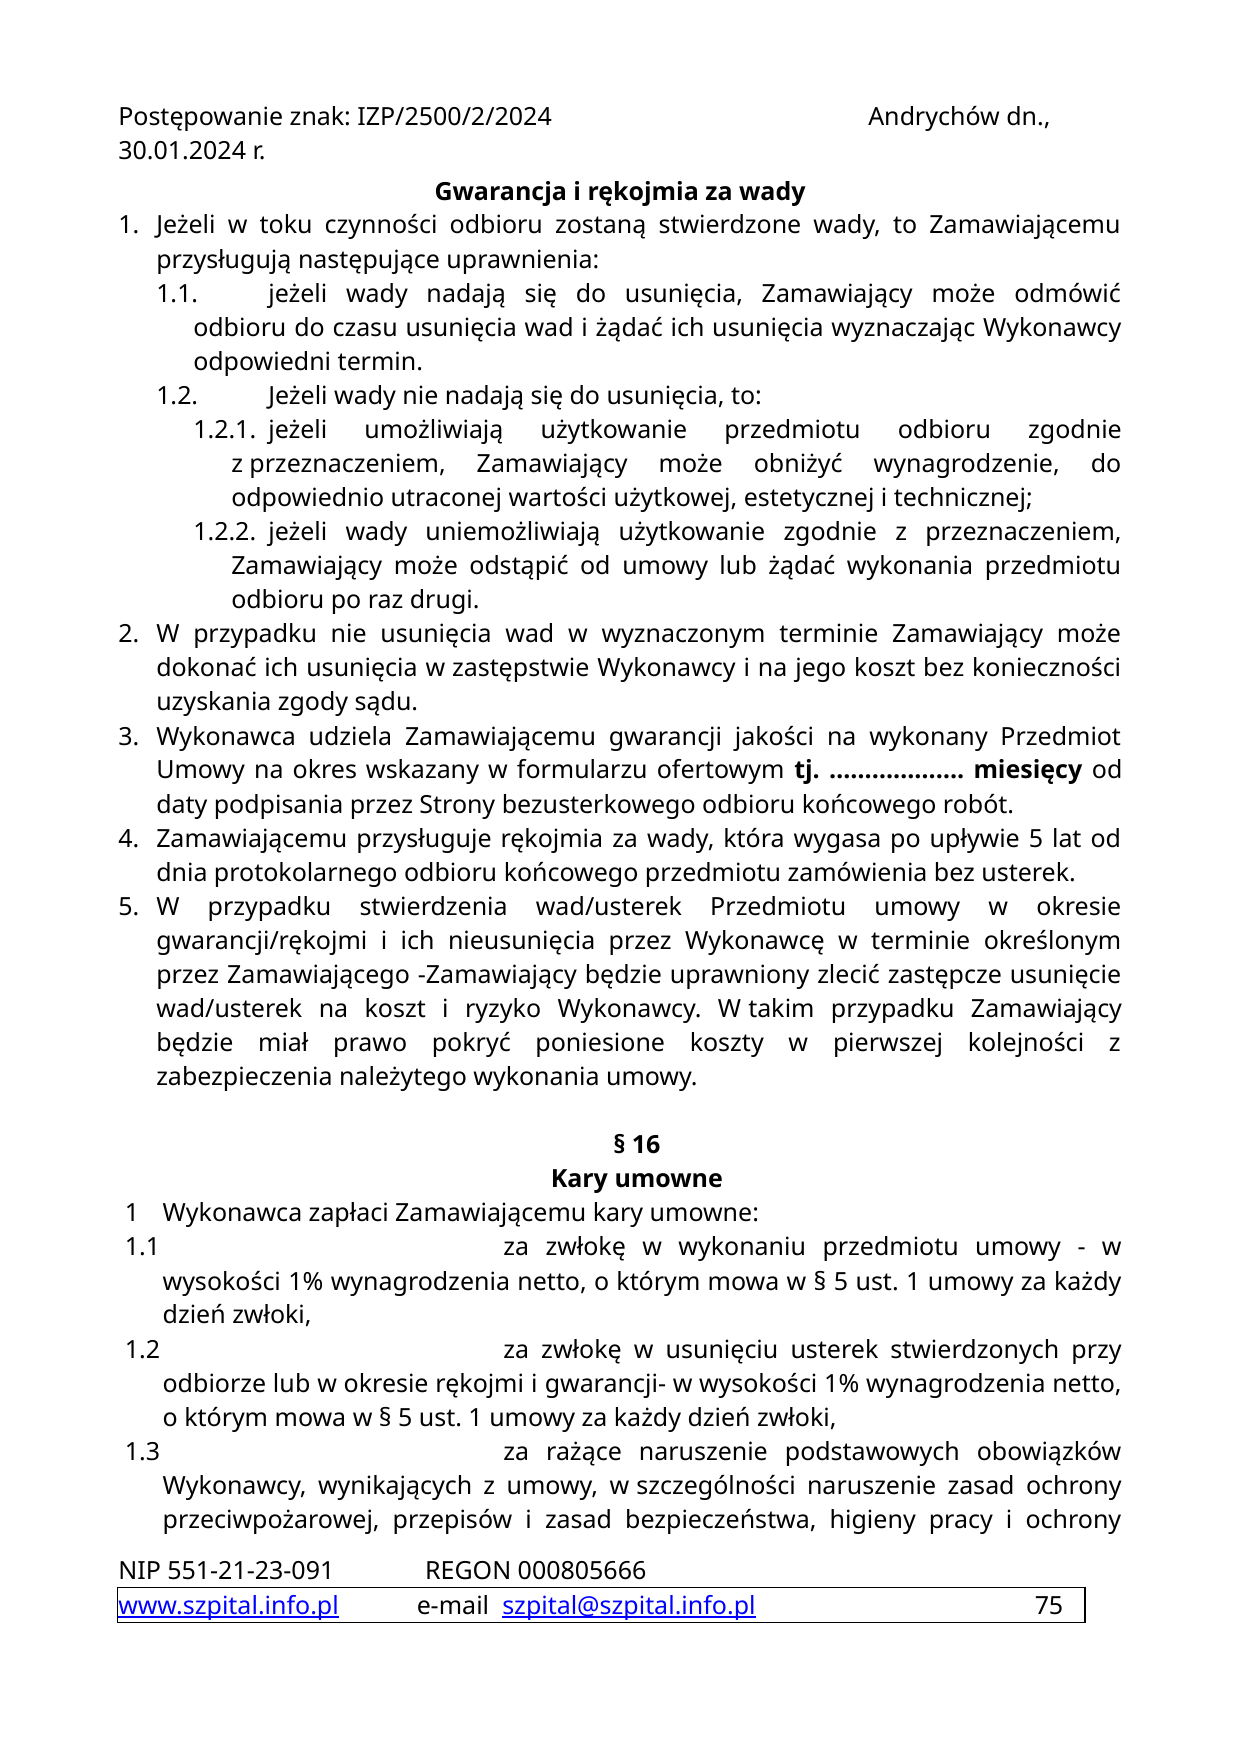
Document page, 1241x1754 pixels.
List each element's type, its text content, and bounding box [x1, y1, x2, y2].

list W przypadku stwierdzenia wad/usterek Przedmiotu umowy w okresie gwarancji/rękojmi i ich nieusunięcia przez Wykonawcę w terminie określonym przez Zamawiającego -Zamawiający będzie uprawniony zlecić zastępcze usunięcie wad/usterek na koszt i ryzyko Wykonawcy. W takim przypadku Zamawiający będzie miał prawo pokryć poniesione koszty w pierwszej kolejności z zabezpieczenia należytego wykonania umowy. [118, 888, 1122, 1093]
list Jeżeli w toku czynności odbioru zostaną stwierdzone wady, to Zamawiającemu przysługują następujące uprawnienia: [118, 207, 1122, 275]
list za zwłokę w usunięciu usterek stwierdzonych przy odbiorze lub w okresie rękojmi i gwarancji- w wysokości 1% wynagrodzenia netto, o którym mowa w § 5 ust. 1 umowy za każdy dzień zwłoki, [118, 1331, 1122, 1433]
list jeżeli umożliwiają użytkowanie przedmiotu odbioru zgodnie z przeznaczeniem, Zamawiający może obniżyć wynagrodzenie, do odpowiednio utraconej wartości użytkowej, estetycznej i technicznej; [193, 412, 1122, 514]
list Wykonawca udziela Zamawiającemu gwarancji jakości na wykonany Przedmiot Umowy na okres wskazany w formularzu ofertowym tj. ………………. miesięcy od daty podpisania przez Strony bezusterkowego odbioru końcowego robót. [118, 718, 1122, 820]
text Kary umowne [151, 1161, 1122, 1195]
list za zwłokę w wykonaniu przedmiotu umowy - w wysokości 1% wynagrodzenia netto, o którym mowa w § 5 ust. 1 umowy za każdy dzień zwłoki, [118, 1229, 1122, 1331]
list Jeżeli wady nie nadają się do usunięcia, to: [156, 377, 1122, 412]
list jeżeli wady nadają się do usunięcia, Zamawiający może odmówić odbioru do czasu usunięcia wad i żądać ich usunięcia wyznaczając Wykonawcy odpowiedni termin. [156, 275, 1122, 377]
list W przypadku nie usunięcia wad w wyznaczonym terminie Zamawiający może dokonać ich usunięcia w zastępstwie Wykonawcy i na jego koszt bez konieczności uzyskania zgody sądu. [118, 616, 1122, 718]
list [118, 1433, 1122, 1536]
list Wykonawca zapłaci Zamawiającemu kary umowne: [118, 1195, 1122, 1229]
text Gwarancja i rękojmia za wady [118, 173, 1122, 207]
list Zamawiającemu przysługuje rękojmia za wady, która wygasa po upływie 5 lat od dnia protokolarnego odbioru końcowego przedmiotu zamówienia bez usterek. [118, 820, 1122, 888]
list jeżeli wady uniemożliwiają użytkowanie zgodnie z przeznaczeniem, Zamawiający może odstąpić od umowy lub żądać wykonania przedmiotu odbioru po raz drugi. [193, 514, 1122, 616]
text § 16 [151, 1127, 1122, 1161]
